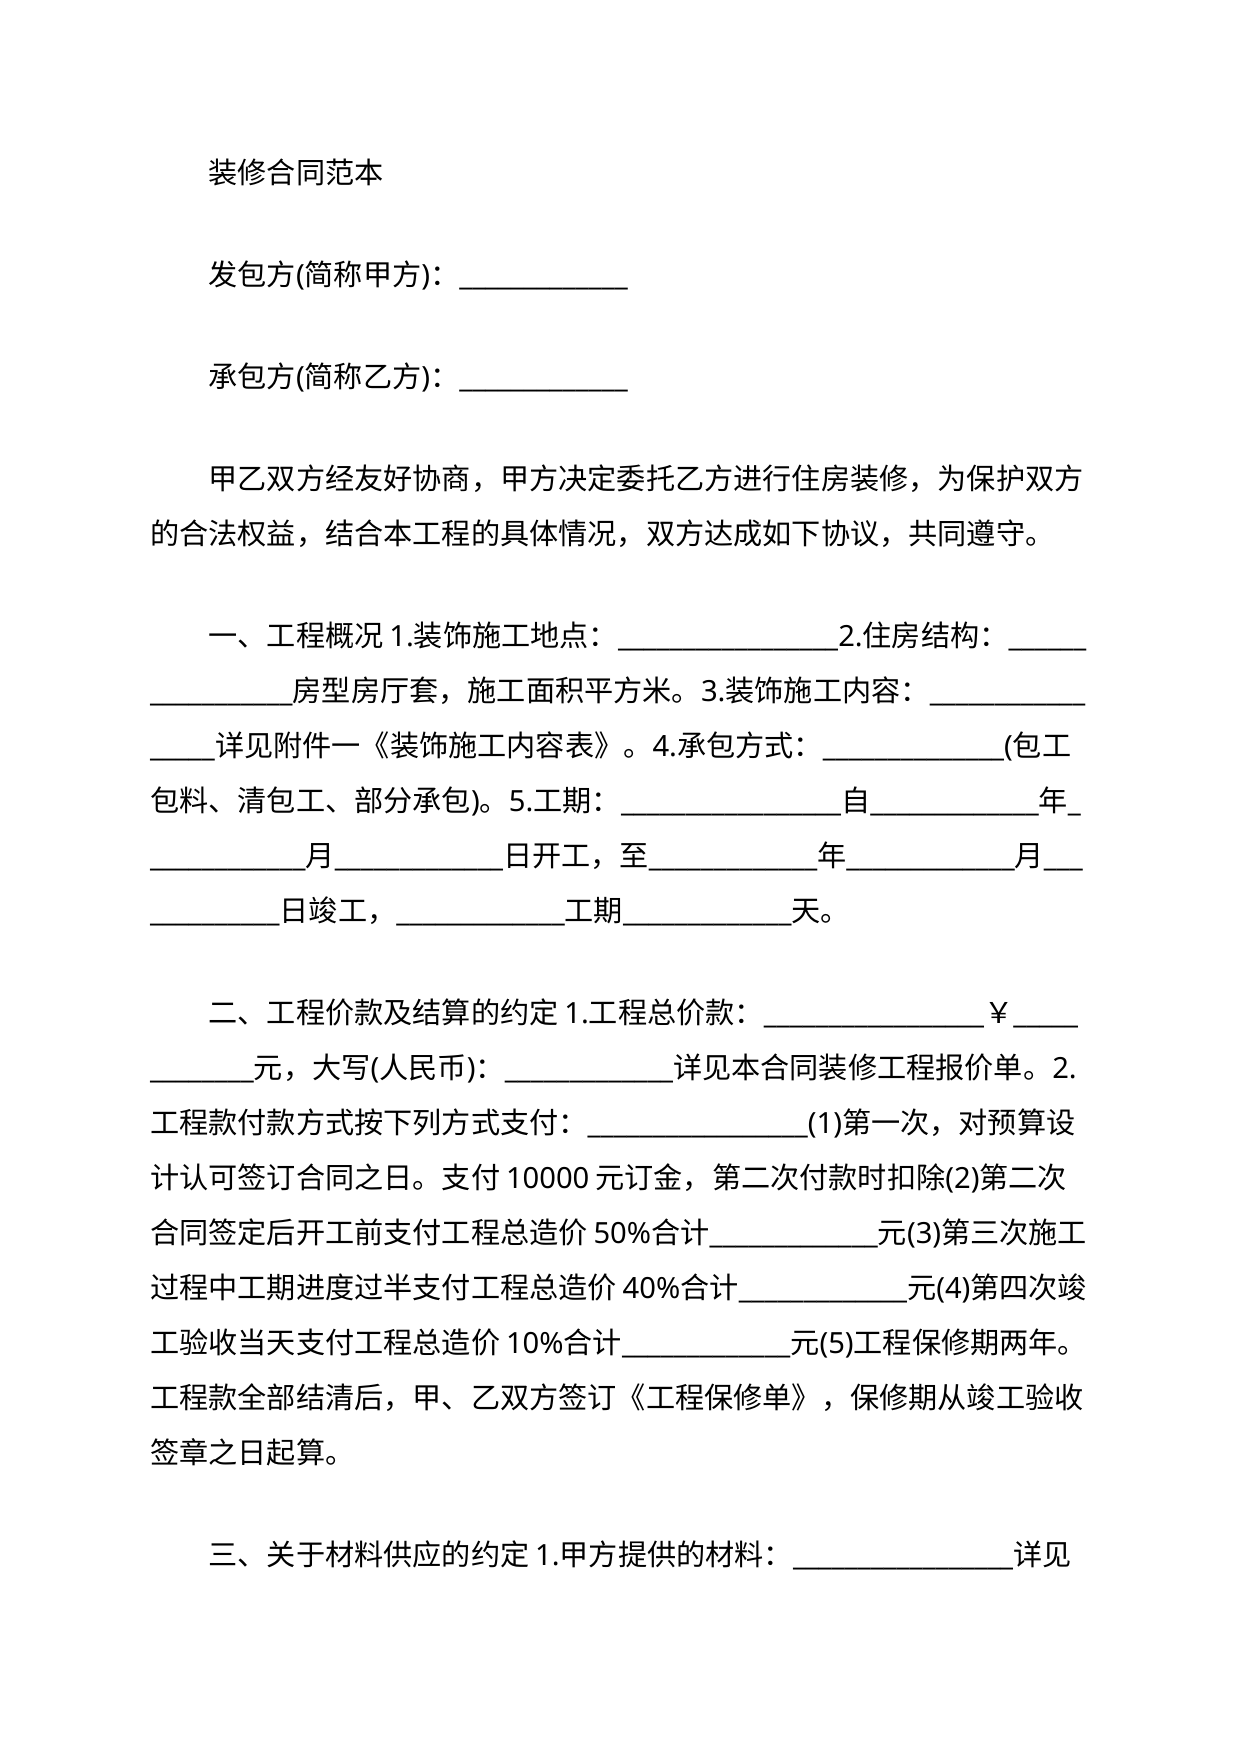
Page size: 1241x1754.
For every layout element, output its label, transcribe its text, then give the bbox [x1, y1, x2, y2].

text 一、工程概况1.装饰施工地点：_________________2.住房结构：_________________房型房厅套，施工面积平方米。3.装饰施工内容：_________________详见附件一《装饰施工内容表》。4.承包方式：______________(包工包料、清包工、部分承包)。5.工期：_________________自_____________年_____________月_____________日开工，至_____________年_____________月_____________日竣工，_____________工期_____________天。 [150, 612, 1090, 930]
text 甲乙双方经友好协商，甲方决定委托乙方进行住房装修，为保护双方的合法权益，结合本工程的具体情况，双方达成如下协议，共同遵守。 [150, 456, 1090, 553]
text 装修合同范本 [150, 150, 1090, 192]
text 发包方(简称甲方)：_____________ [150, 252, 1090, 294]
text 承包方(简称乙方)：_____________ [150, 354, 1090, 396]
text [150, 1531, 1090, 1573]
text 二、工程价款及结算的约定1.工程总价款：_________________￥_____________元，大写(人民币)：_____________详见本合同装修工程报价单。2.工程款付款方式按下列方式支付：_________________(1)第一次，对预算设计认可签订合同之日。支付10000元订金，第二次付款时扣除(2)第二次合同签定后开工前支付工程总造价50%合计_____________元(3)第三次施工过程中工期进度过半支付工程总造价40%合计_____________元(4)第四次竣工验收当天支付工程总造价10%合计_____________元(5)工程保修期两年。工程款全部结清后，甲、乙双方签订《工程保修单》，保修期从竣工验收签章之日起算。 [150, 989, 1090, 1472]
